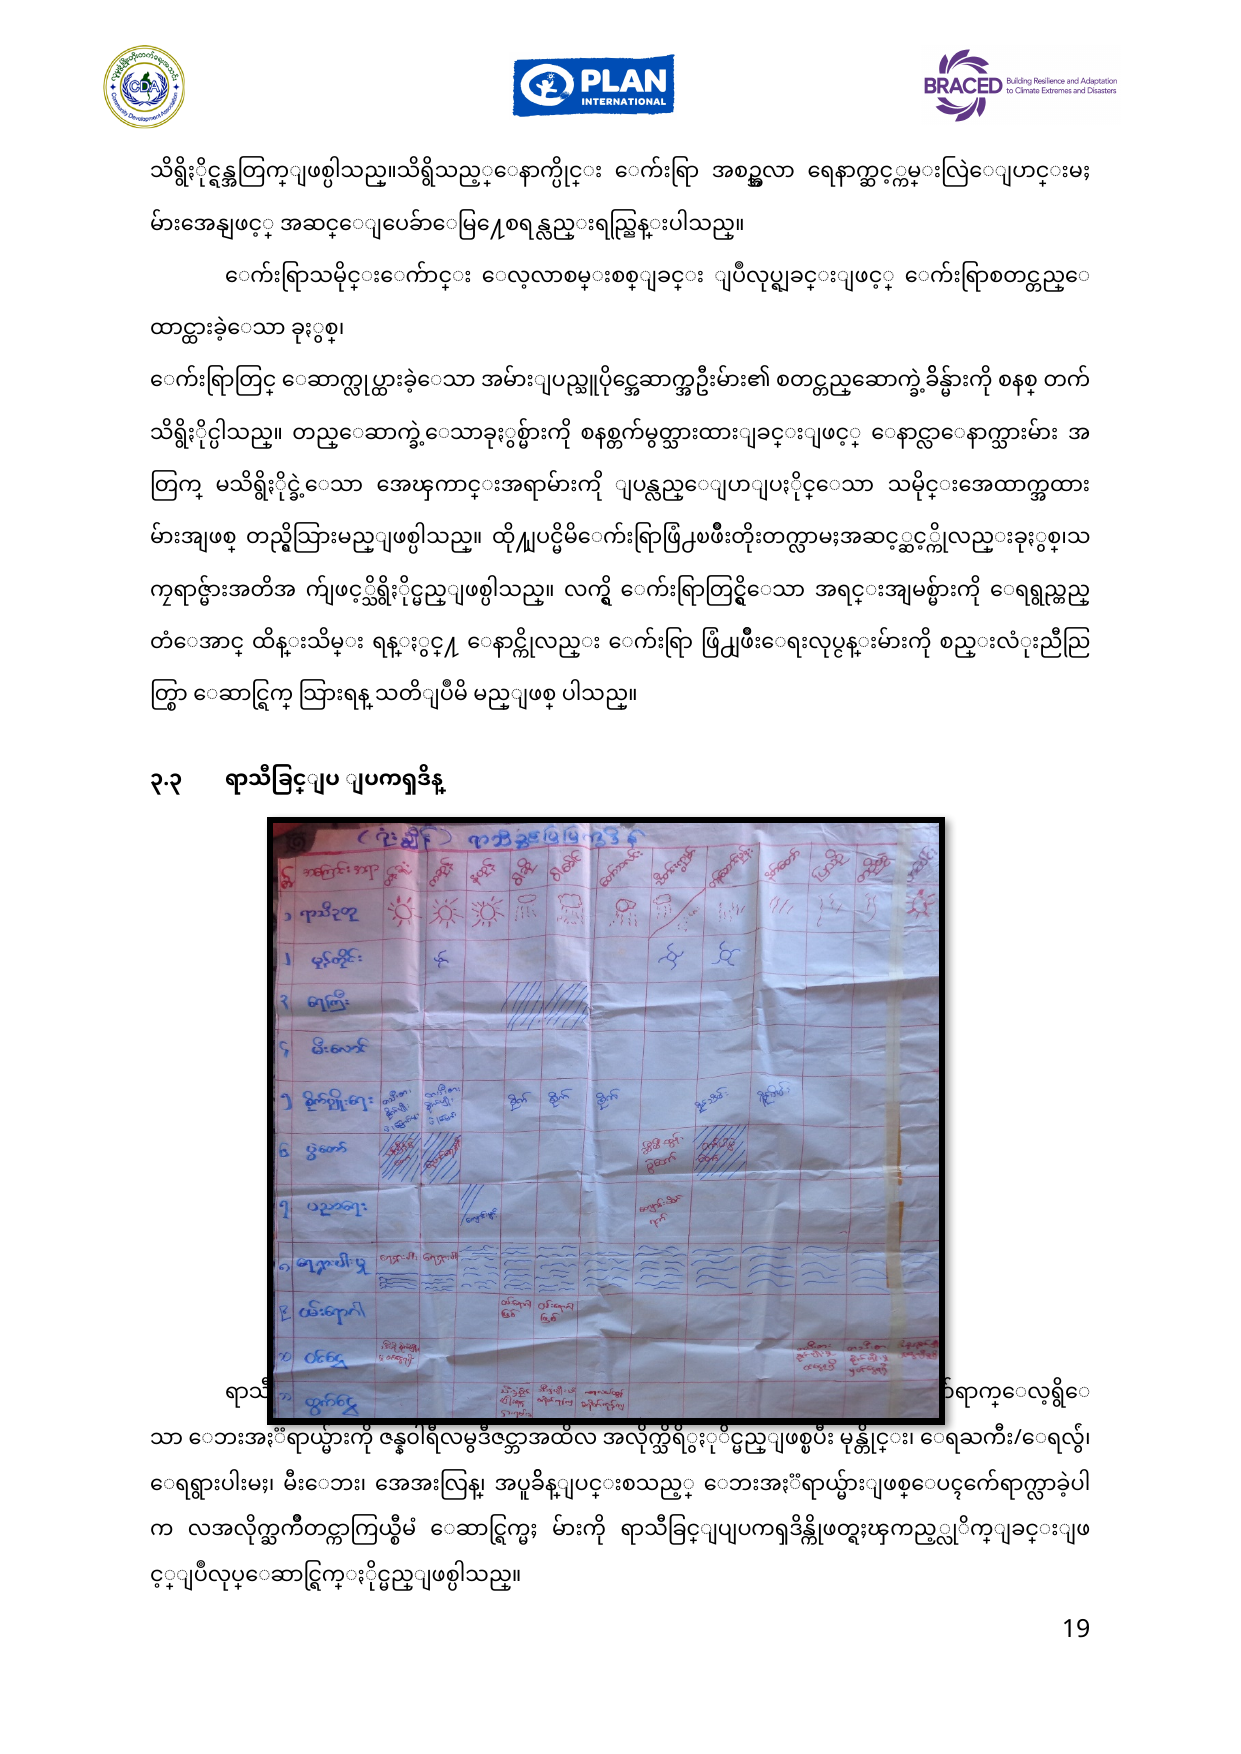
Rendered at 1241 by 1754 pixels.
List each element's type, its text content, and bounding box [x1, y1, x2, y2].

picture [920, 45, 1122, 125]
text ေက်းရြာတြင္ ေဆာက္လုပ္ထားခဲ့ေသာ အမ်ားျပည္သူပိုင္အေဆာက္အဦးမ်ား၏ စတင္တည္ေဆာက္ခဲ့ခ်ိန္မ်ားကို စနစ္ တက်သိရွိႏိုင္ပါသည္။ တည္ေဆာက္ခဲ့ေသာခုႏွစ္မ်ားကို စနစ္တက်မွတ္သားထားျခင္းျဖင့္ ေနာင္လာေနာက္သားမ်ား အတြက္ မသိရွိႏိုင္ခဲ့ေသာ အေၾကာင္းအရာမ်ားကို ျပန္လည္ေျပာျပႏိုင္ေသာ သမိုင္းအေထာက္အထား မ်ားအျဖစ္ တည္ရွိသြားမည္ျဖစ္ပါသည္။ ထို႔ျပင္မိမိေက်းရြာဖြံ႕ၿဖိဳးတိုးတက္လာမႈအဆင့္ဆင့္ကိုလည္းခုႏွစ္၊သကၠရာဇ္မ်ားအတိအ က်ျဖင့္သိရွိႏိုင္မည္ျဖစ္ပါသည္။ လက္ရွိ ေက်းရြာတြင္ရွိေသာ အရင္းအျမစ္မ်ားကို ေရရွည္တည္ တံေအာင္ ထိန္းသိမ္း ရန္ႏွင္႔ ေနာင္ကိုလည္း ေက်းရြာ ဖြံ႕ျဖိဳးေရးလုပ္ငန္းမ်ားကို စည္းလံုးညီညြတ္စြာ ေဆာင္ရြက္ သြားရန္ သတိျပဳမိ မည္ျဖစ္ ပါသည္။ [150, 359, 1090, 718]
picture [509, 52, 678, 120]
picture [273, 823, 939, 1418]
text ေက်းရြာသမိုင္းေက်ာင္း ေလ့လာစမ္းစစ္ျခင္း ျပဳလုပ္ရျခင္းျဖင့္ ေက်းရြာစတင္တည္ေထာင္ထားခဲ့ေသာ ခုႏွစ္၊ [150, 254, 1090, 352]
picture [103, 45, 185, 129]
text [150, 150, 1090, 248]
text ၃.၃ ရာသီခြင္ျပ ျပကၡဒိန္ [150, 758, 1090, 803]
text ရာသီခြင္ျပျပကၡဒိန္ေရးဆဲြျခင္းအားျဖင္ အထက္ျပင္ေက်းရြာတြင္ က်ေရာက္ေလ့ရွိေသာ ေဘးအႏၱရာယ္မ်ားကို ဇန္န၀ါရီလမွဒီဇင္ဘာအထိလ အလိုက္သိရိွႏုိင္မည္ျဖစ္ၿပီး မုန္တိုင္း၊ ေရႀကီး/ေရလွ်ံ၊ ေရရွားပါးမႈ၊ မီးေဘး၊ အေအးလြန္၊ အပူခ်ိန္ျပင္းစသည့္ ေဘးအႏၱရာယ္မ်ားျဖစ္ေပၚက်ေရာက္လာခဲ့ပါက လအလိုက္ႀကိဳတင္ကာကြယ္စီမံ ေဆာင္ရြက္မႈ မ်ားကို ရာသီခြင္ျပျပကၡဒိန္ကိုဖတ္ရႈၾကည့္လုိက္ျခင္းျဖင့္ျပဳလုပ္ေဆာင္ရြက္ႏိုင္မည္ျဖစ္ပါသည္။ [150, 1371, 1090, 1599]
